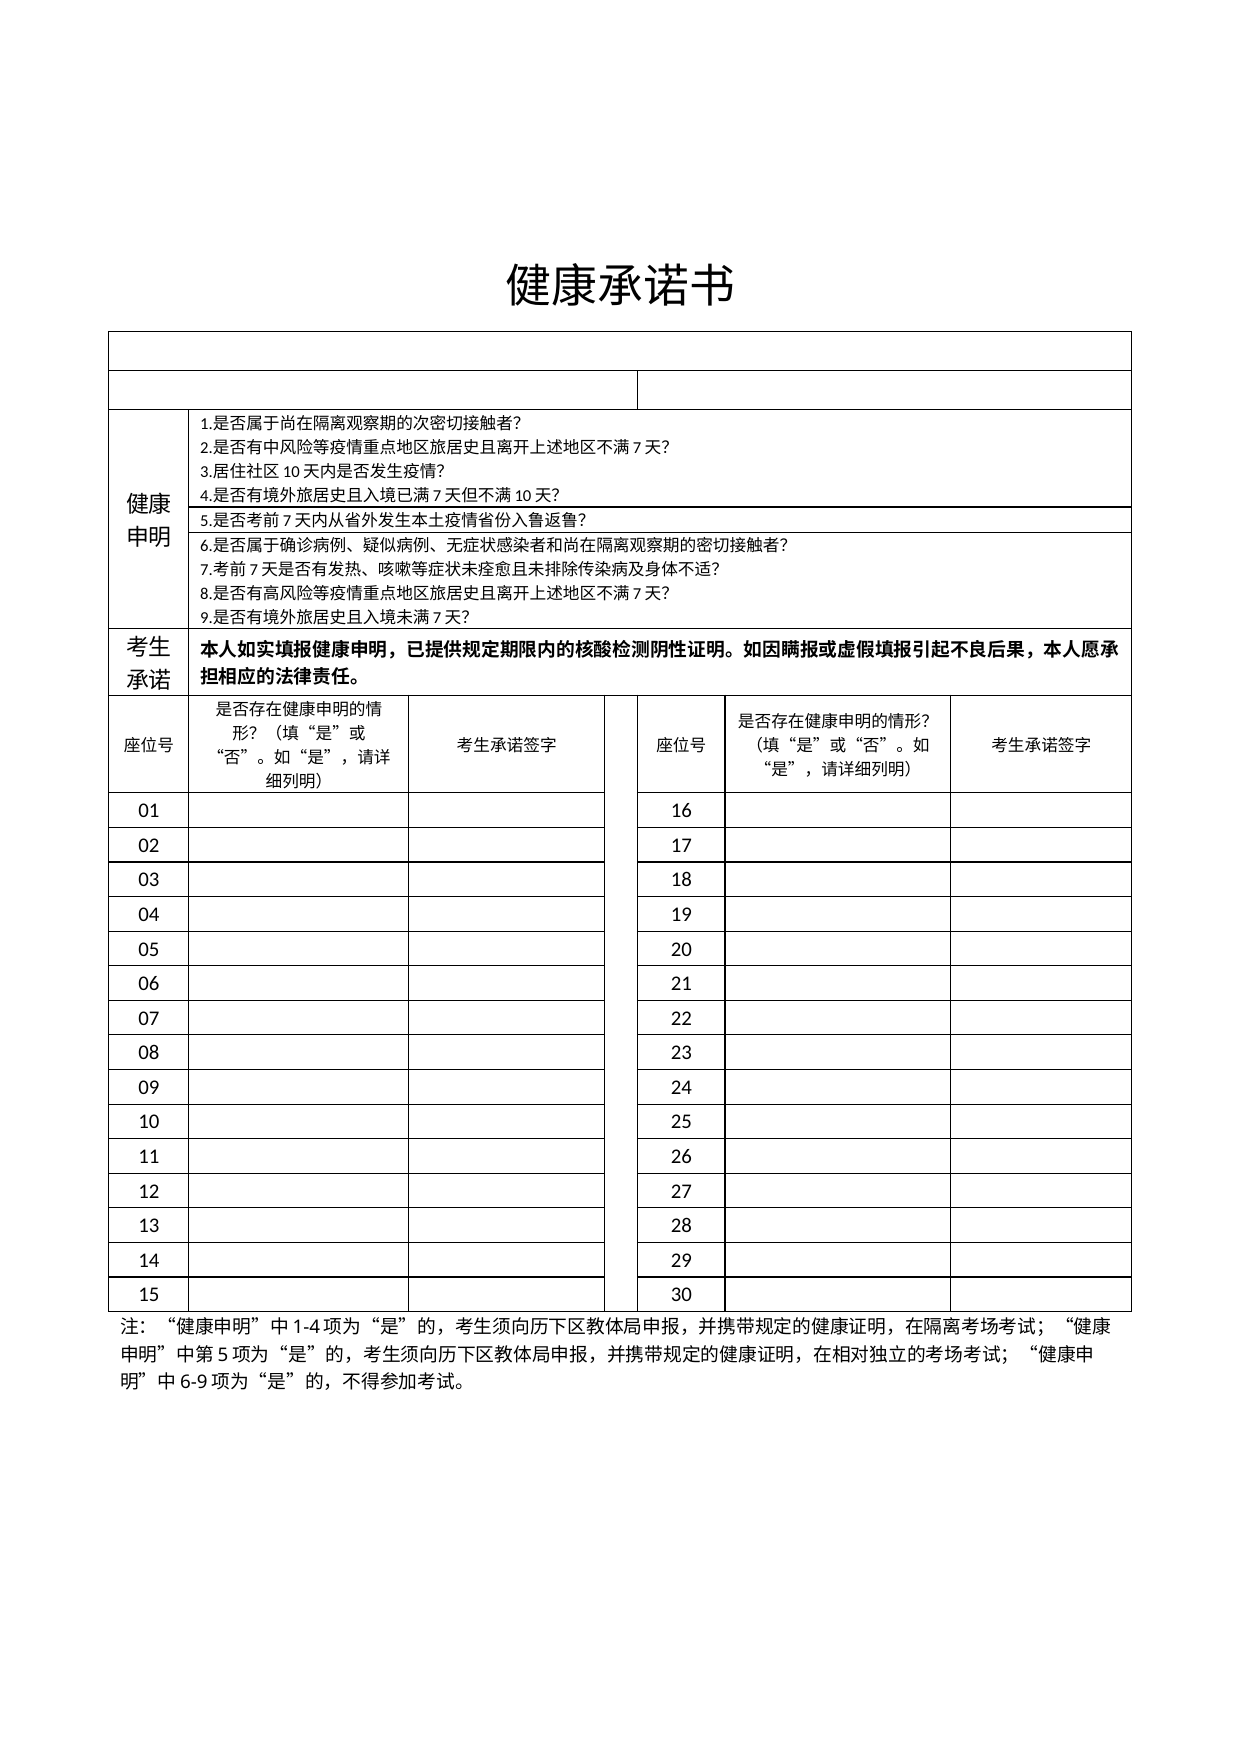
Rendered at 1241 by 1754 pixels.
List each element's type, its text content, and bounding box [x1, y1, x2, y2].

table_cell [951, 1070, 1131, 1103]
table_cell 座位号 [638, 696, 724, 792]
table_cell 14 [109, 1243, 188, 1276]
table_cell [189, 1001, 408, 1034]
table_cell 健康 申明 [109, 410, 188, 628]
table_cell 27 [638, 1174, 724, 1207]
table_cell [726, 1208, 950, 1242]
table_cell [189, 966, 408, 1000]
table_cell 01 [109, 793, 188, 827]
table_cell [726, 1035, 950, 1069]
table_cell 是否存在健康申明的情形？（填“是”或“否”。如“是”，请详细列明） [189, 696, 408, 792]
table_cell [951, 966, 1131, 1000]
table_cell [409, 863, 604, 896]
table_cell [726, 966, 950, 1000]
table_cell [409, 1105, 604, 1138]
table_cell 02 [109, 828, 188, 861]
table_cell [951, 793, 1131, 827]
table_cell 13 [109, 1208, 188, 1242]
table_cell 21 [638, 966, 724, 1000]
table_cell [951, 1208, 1131, 1242]
table_cell [189, 1208, 408, 1242]
table_cell [726, 1001, 950, 1034]
table_cell [189, 897, 408, 931]
table_cell 座位号 [109, 696, 188, 792]
table_cell 06 [109, 966, 188, 1000]
table_cell 08 [109, 1035, 188, 1069]
table_cell [189, 1105, 408, 1138]
table_cell [951, 863, 1131, 896]
table_cell 18 [638, 863, 724, 896]
table_cell [726, 863, 950, 896]
table_cell 考生承诺签字 [951, 696, 1131, 792]
table_cell [189, 863, 408, 896]
table_cell 22 [638, 1001, 724, 1034]
table_cell [638, 371, 1131, 409]
table_cell 17 [638, 828, 724, 861]
table_cell [951, 828, 1131, 861]
table_cell 24 [638, 1070, 724, 1103]
table_cell [951, 1001, 1131, 1034]
table_cell [951, 1139, 1131, 1173]
table_cell [409, 1174, 604, 1207]
table_cell 26 [638, 1139, 724, 1173]
table_cell [726, 1243, 950, 1276]
table_cell [189, 1139, 408, 1173]
table_cell [189, 1035, 408, 1069]
table_cell [726, 793, 950, 827]
table_cell 考生 承诺 [109, 629, 188, 694]
table_cell [189, 793, 408, 827]
table_header [109, 332, 1131, 370]
table_cell 05 [109, 932, 188, 965]
table_cell [726, 932, 950, 965]
table_cell [109, 371, 637, 409]
table_cell [951, 1174, 1131, 1207]
table_cell 15 [109, 1278, 188, 1311]
table_cell [951, 1278, 1131, 1311]
text 健康承诺书 [148, 233, 1093, 331]
table_cell 注：“健康申明”中1-4项为“是”的，考生须向历下区教体局申报，并携带规定的健康证明，在隔离考场考试；“健康申明”中第5项为“是”的，考生须向历下区教体局申报，并携带规定的健康证明，在相对独立的考场考试；“健康申明”中6-9项为“是”的，不得参加考试。 [109, 1312, 1132, 1403]
table_cell [951, 1035, 1131, 1069]
table_cell [189, 932, 408, 965]
table_cell [409, 1001, 604, 1034]
table_cell [951, 897, 1131, 931]
table_cell 04 [109, 897, 188, 931]
table_cell 1.是否属于尚在隔离观察期的次密切接触者？ 2.是否有中风险等疫情重点地区旅居史且离开上述地区不满7天？ 3.居住社区10天内是否发生疫情？ 4.是否有境外旅居史且入境已满7天但不满10天？ [189, 410, 1131, 506]
table_cell 30 [638, 1278, 724, 1311]
table_cell 16 [638, 793, 724, 827]
table_cell [726, 1070, 950, 1103]
table_cell [726, 828, 950, 861]
table_cell 19 [638, 897, 724, 931]
table_cell [951, 932, 1131, 965]
table_cell 5.是否考前7天内从省外发生本土疫情省份入鲁返鲁？ [189, 508, 1131, 532]
table_cell [409, 1208, 604, 1242]
table_cell 23 [638, 1035, 724, 1069]
table_cell [726, 897, 950, 931]
table_cell [409, 1035, 604, 1069]
table_cell [189, 1174, 408, 1207]
table_cell [409, 966, 604, 1000]
table_cell [409, 897, 604, 931]
table_cell [409, 828, 604, 861]
table_cell [189, 1278, 408, 1311]
table_cell [726, 1105, 950, 1138]
table_cell 29 [638, 1243, 724, 1276]
table_cell [726, 1139, 950, 1173]
table_cell 是否存在健康申明的情形？（填“是”或“否”。如“是”，请详细列明） [726, 696, 950, 792]
table_cell 07 [109, 1001, 188, 1034]
table_cell [189, 1243, 408, 1276]
table_cell 03 [109, 863, 188, 896]
table_cell [605, 696, 637, 1311]
table_cell 20 [638, 932, 724, 965]
table_cell [951, 1243, 1131, 1276]
table_cell 11 [109, 1139, 188, 1173]
table_cell [409, 1070, 604, 1103]
table_cell [189, 828, 408, 861]
table_cell [409, 1243, 604, 1276]
table_cell 09 [109, 1070, 188, 1103]
table_cell [409, 1139, 604, 1173]
table_cell [189, 1070, 408, 1103]
table_cell [409, 1278, 604, 1311]
table_cell 6.是否属于确诊病例、疑似病例、无症状感染者和尚在隔离观察期的密切接触者？ 7.考前7天是否有发热、咳嗽等症状未痊愈且未排除传染病及身体不适？ 8.是否有高风险等疫情重点地区旅居史且离开上述地区不满7天？ 9.是否有境外旅居史且入境未满7天？ [189, 533, 1131, 628]
table_cell [409, 793, 604, 827]
table_cell 12 [109, 1174, 188, 1207]
table_cell 考生承诺签字 [409, 696, 604, 792]
table_cell 25 [638, 1105, 724, 1138]
table_cell 10 [109, 1105, 188, 1138]
table_cell [409, 932, 604, 965]
table_cell 28 [638, 1208, 724, 1242]
table_cell [726, 1174, 950, 1207]
table_cell 本人如实填报健康申明，已提供规定期限内的核酸检测阴性证明。如因瞒报或虚假填报引起不良后果，本人愿承担相应的法律责任。 [189, 629, 1131, 694]
table_cell [951, 1105, 1131, 1138]
table_cell [726, 1278, 950, 1311]
